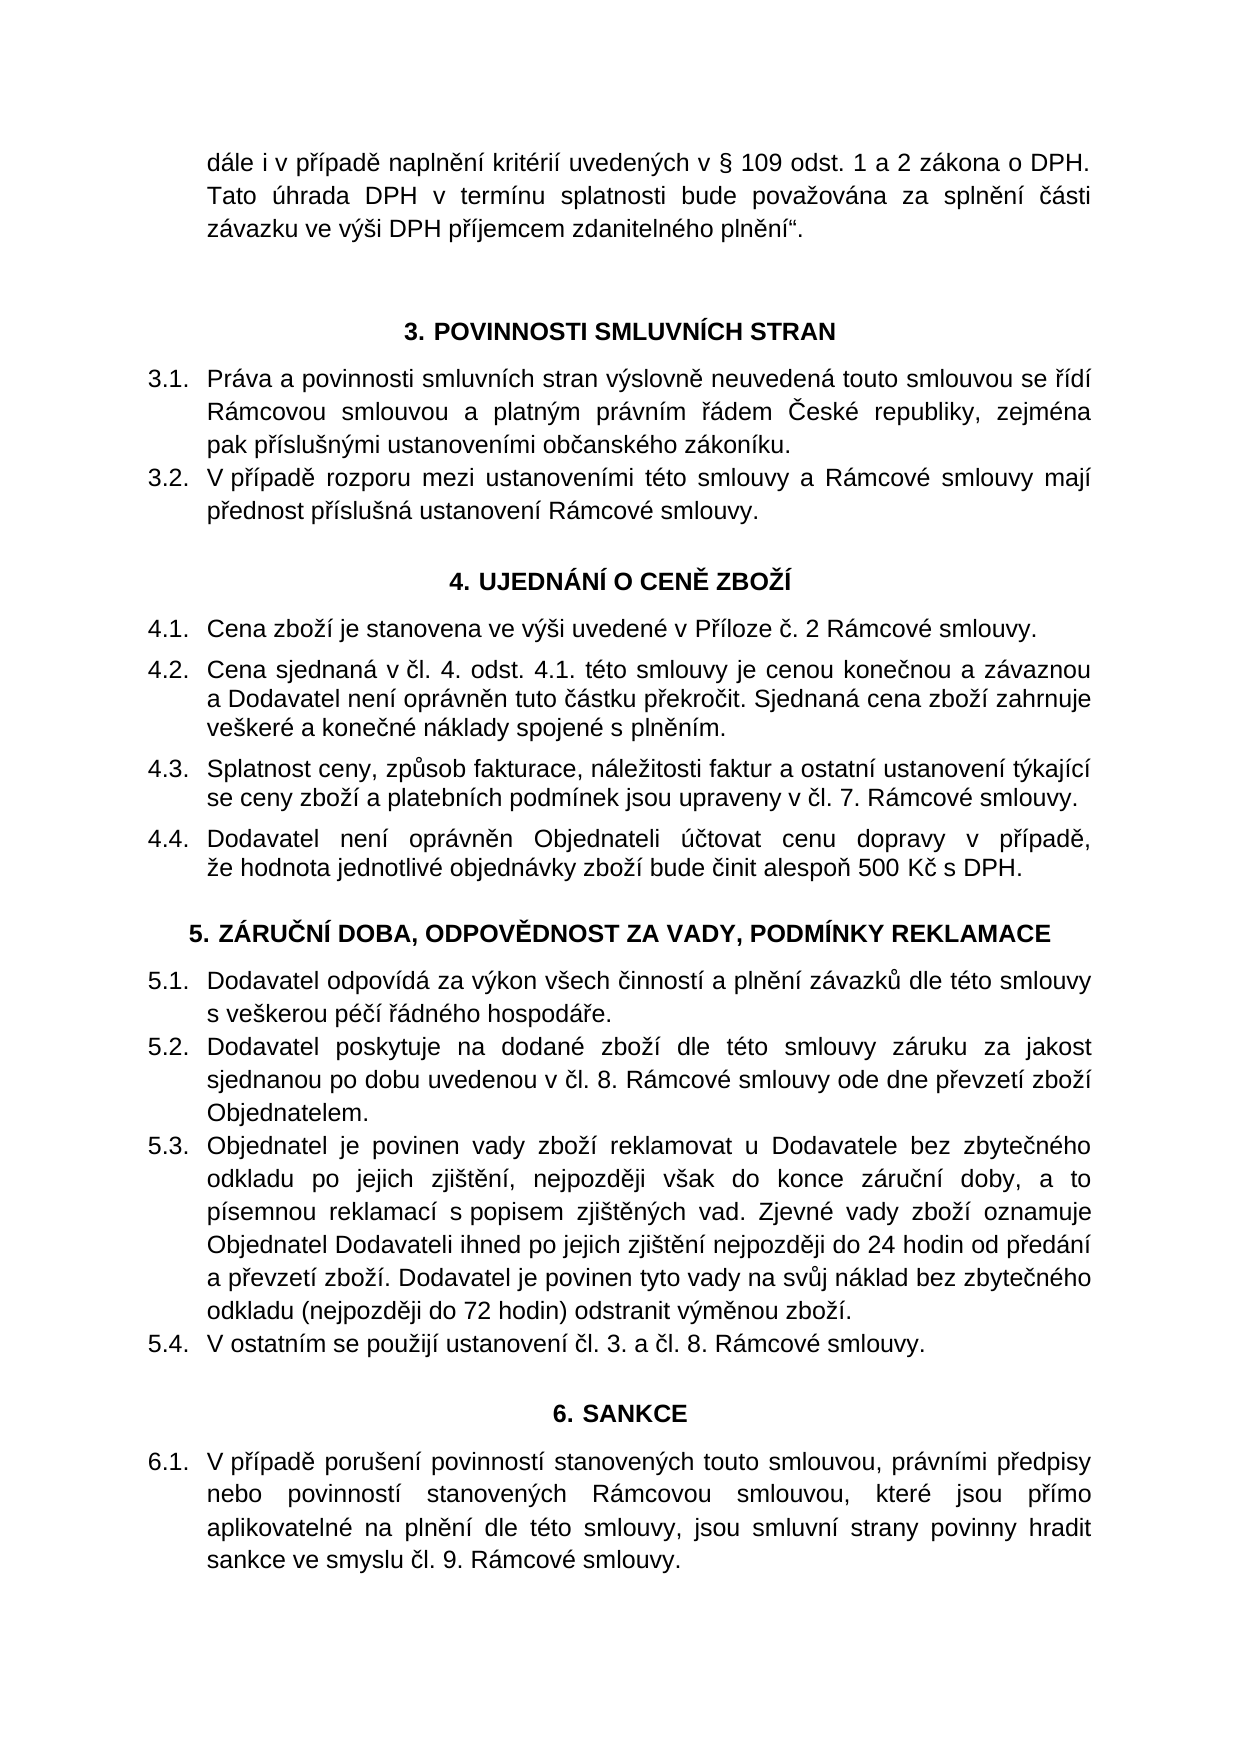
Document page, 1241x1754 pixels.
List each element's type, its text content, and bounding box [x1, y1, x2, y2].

list Splatnost ceny, způsob fakturace, náležitosti faktur a ostatní ustanovení týkající se ceny zboží a platebních podmínek jsou upraveny v čl. 7. Rámcové smlouvy. [148, 754, 1093, 811]
list Ujednání o ceně ZBOŽÍ [148, 567, 1093, 596]
list Sankce [148, 1399, 1093, 1428]
list V případě porušení povinností stanovených touto smlouvou, právními předpisy nebo povinností stanovených Rámcovou smlouvou, které jsou přímo aplikovatelné na plnění dle této smlouvy, jsou smluvní strany povinny hradit sankce ve smyslu čl. 9. Rámcové smlouvy. [148, 1446, 1093, 1574]
list Objednatel je povinen vady zboží reklamovat u Dodavatele bez zbytečného odkladu po jejich zjištění, nejpozději však do konce záruční doby, a to písemnou reklamací s popisem zjištěných vad. Zjevné vady zboží oznamuje Objednatel Dodavateli ihned po jejich zjištění nejpozději do 24 hodin od předání a převzetí zboží. Dodavatel je povinen tyto vady na svůj náklad bez zbytečného odkladu (nejpozději do 72 hodin) odstranit výměnou zboží. [148, 1131, 1093, 1325]
list Dodavatel poskytuje na dodané zboží dle této smlouvy záruku za jakost sjednanou po dobu uvedenou v čl. 8. Rámcové smlouvy ode dne převzetí zboží Objednatelem. [148, 1032, 1093, 1127]
list Povinnosti smluvních stran [148, 317, 1093, 346]
list Dodavatel odpovídá za výkon všech činností a plnění závazků dle této smlouvy s veškerou péčí řádného hospodáře. [148, 966, 1093, 1027]
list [148, 148, 1093, 242]
list Práva a povinnosti smluvních stran výslovně neuvedená touto smlouvou se řídí Rámcovou smlouvou a platným právním řádem České republiky, zejména pak příslušnými ustanoveními občanského zákoníku. [148, 364, 1093, 459]
list Cena zboží je stanovena ve výši uvedené v Příloze č. 2 Rámcové smlouvy. [148, 614, 1093, 642]
list V případě rozporu mezi ustanoveními této smlouvy a Rámcové smlouvy mají přednost příslušná ustanovení Rámcové smlouvy. [148, 463, 1093, 525]
list Záruční doba, odpovědnost za vady, podmínky reklamace [148, 919, 1093, 947]
list V ostatním se použijí ustanovení čl. 3. a čl. 8. Rámcové smlouvy. [148, 1329, 1093, 1358]
list Dodavatel není oprávněn Objednateli účtovat cenu dopravy v případě, že hodnota jednotlivé objednávky zboží bude činit alespoň 500 Kč s DPH. [148, 824, 1093, 881]
list Cena sjednaná v čl. 4. odst. 4.1. této smlouvy je cenou konečnou a závaznou a Dodavatel není oprávněn tuto částku překročit. Sjednaná cena zboží zahrnuje veškeré a konečné náklady spojené s plněním. [148, 655, 1093, 741]
